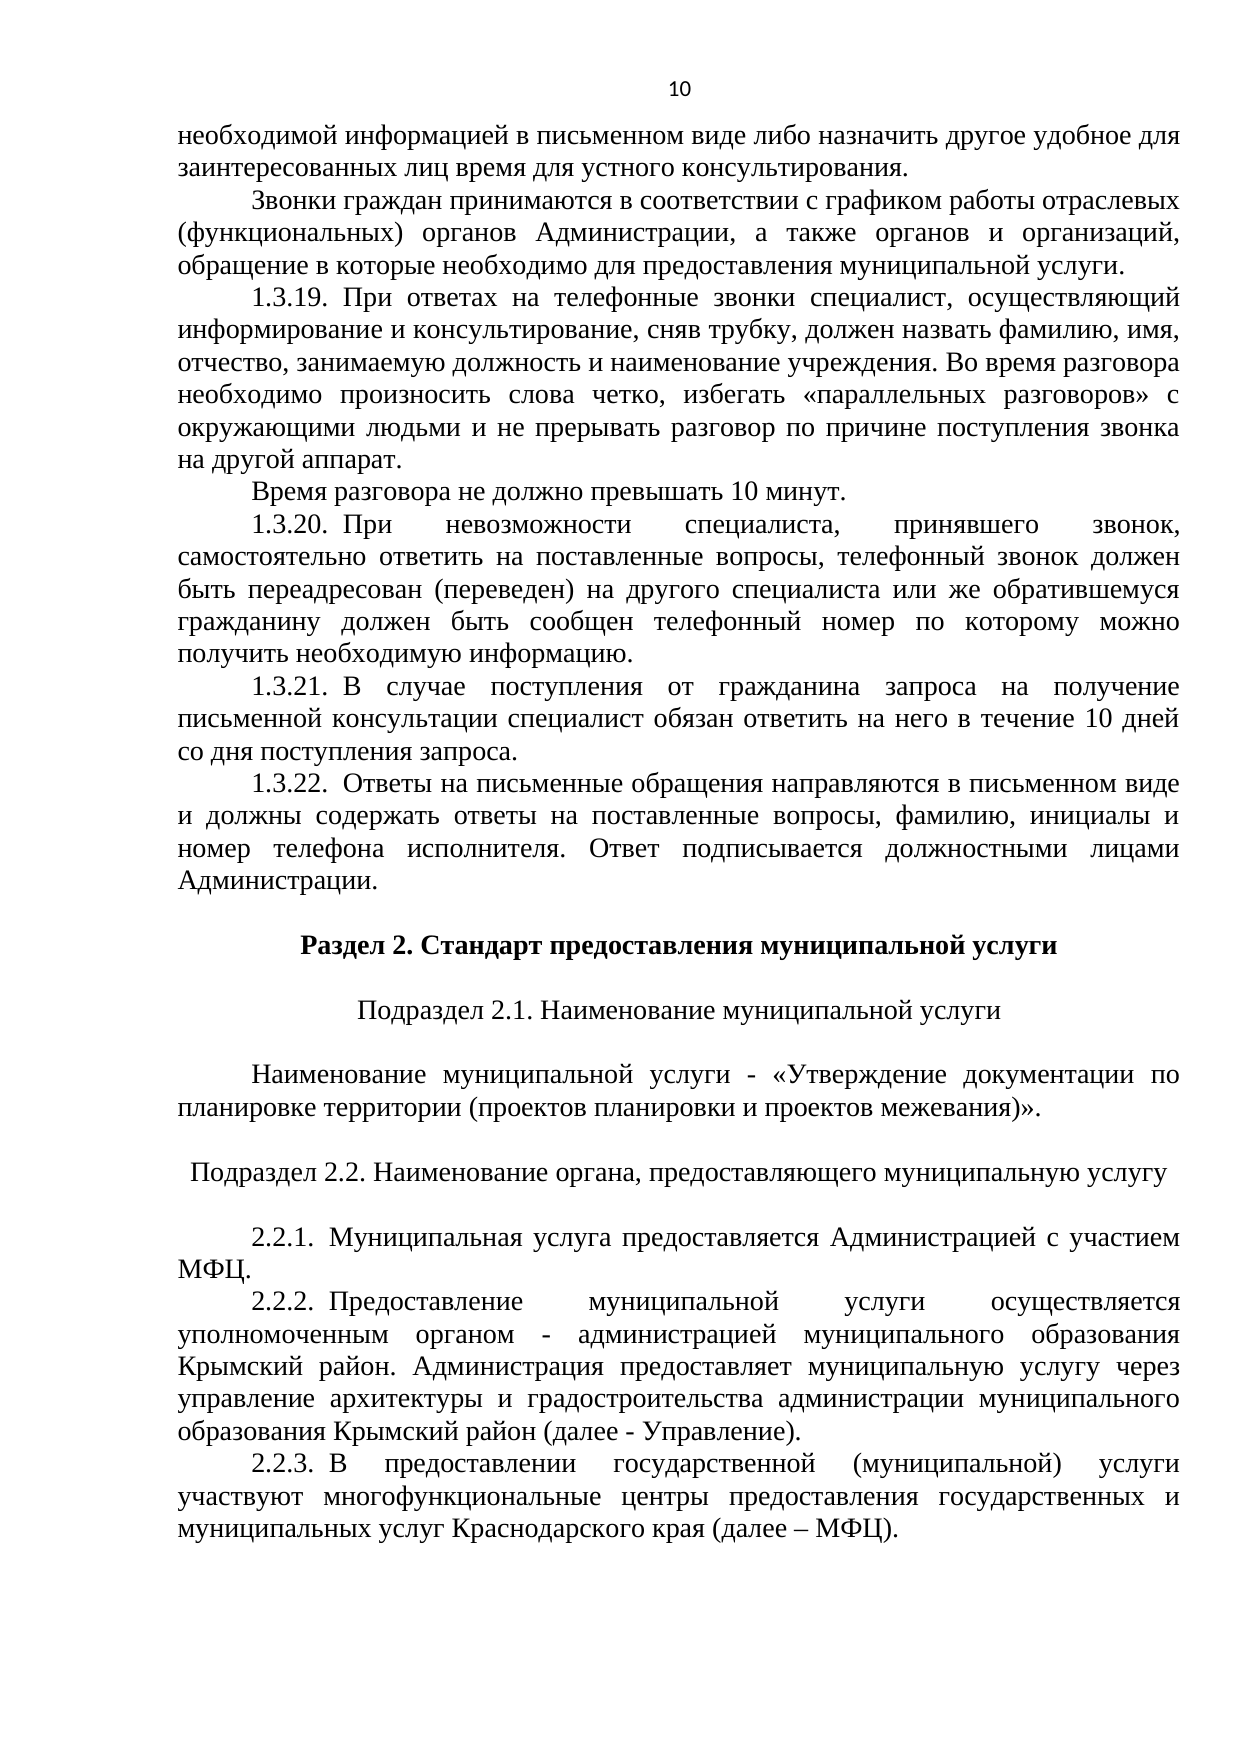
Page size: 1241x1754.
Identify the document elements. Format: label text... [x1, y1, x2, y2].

text 2.2.2. Предоставление муниципальной услуги осуществляется уполномоченным органом - администрацией муниципального образования Крымский район. Администрация предоставляет муниципальную услугу через управление архитектуры и градостроительства администрации муниципального образования Крымский район (далее - Управление). [177, 1284, 1181, 1446]
text 1.3.22. Ответы на письменные обращения направляются в письменном виде и должны содержать ответы на поставленные вопросы, фамилию, инициалы и номер телефона исполнителя. Ответ подписывается должностными лицами Администрации. [177, 766, 1181, 896]
text 1.3.20. При невозможности специалиста, принявшего звонок, самостоятельно ответить на поставленные вопросы, телефонный звонок должен быть переадресован (переведен) на другого специалиста или же обратившемуся гражданину должен быть сообщен телефонный номер по которому можно получить необходимую информацию. [177, 507, 1181, 669]
text Наименование муниципальной услуги - «Утверждение документации по планировке территории (проектов планировки и проектов межевания)». [177, 1058, 1181, 1122]
text 2.2.3. В предоставлении государственной (муниципальной) услуги участвуют многофункциональные центры предоставления государственных и муниципальных услуг Краснодарского края (далее – МФЦ). [177, 1446, 1181, 1543]
text Время разговора не должно превышать 10 минут. [177, 474, 1181, 507]
text 1.3.19. При ответах на телефонные звонки специалист, осуществляющий информирование и консультирование, сняв трубку, должен назвать фамилию, имя, отчество, занимаемую должность и наименование учреждения. Во время разговора необходимо произносить слова четко, избегать «параллельных разговоров» с окружающими людьми и не прерывать разговор по причине поступления звонка на другой аппарат. [177, 280, 1181, 474]
text Раздел 2. Стандарт предоставления муниципальной услуги [177, 928, 1181, 960]
text Подраздел 2.2. Наименование органа, предоставляющего муниципальную услугу [177, 1155, 1181, 1187]
text Подраздел 2.1. Наименование муниципальной услуги [177, 993, 1181, 1025]
text 2.2.1. Муниципальная услуга предоставляется Администрацией с участием МФЦ. [177, 1219, 1181, 1284]
text 1.3.21. В случае поступления от гражданина запроса на получение письменной консультации специалист обязан ответить на него в течение 10 дней со дня поступления запроса. [177, 669, 1181, 766]
text Звонки граждан принимаются в соответствии с графиком работы отраслевых (функциональных) органов Администрации, а также органов и организаций, обращение в которые необходимо для предоставления муниципальной услуги. [177, 183, 1181, 280]
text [177, 118, 1181, 183]
